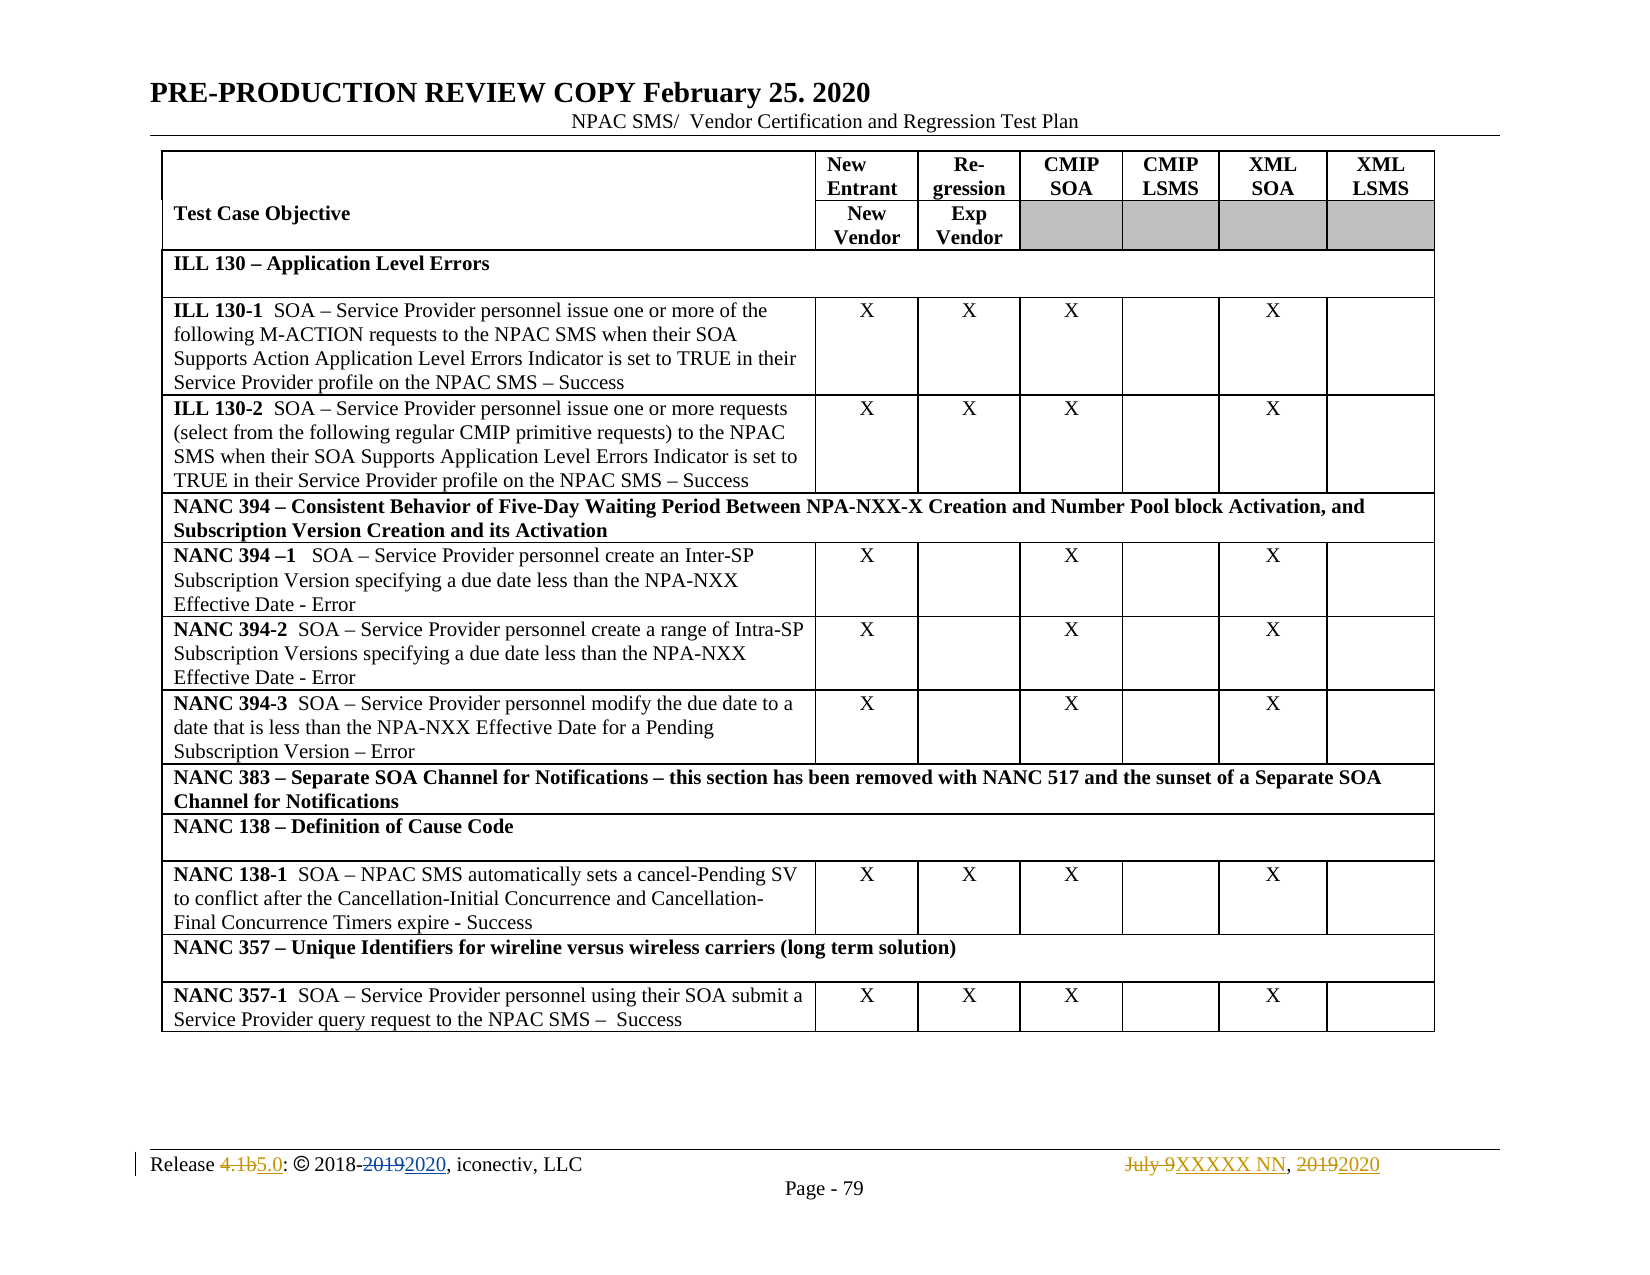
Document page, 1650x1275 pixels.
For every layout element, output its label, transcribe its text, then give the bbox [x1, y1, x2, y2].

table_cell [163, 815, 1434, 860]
table_header [163, 152, 815, 200]
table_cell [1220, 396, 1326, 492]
table_header XML LSMS [1328, 152, 1434, 200]
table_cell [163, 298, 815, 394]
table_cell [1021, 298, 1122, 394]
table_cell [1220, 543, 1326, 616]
table_header XML SOA [1220, 152, 1326, 200]
table_cell Test Case Objective [163, 200, 815, 249]
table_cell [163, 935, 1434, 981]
table_header CMIP SOA [1021, 152, 1122, 200]
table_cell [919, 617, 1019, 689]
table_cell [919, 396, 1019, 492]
table_cell [1220, 201, 1326, 249]
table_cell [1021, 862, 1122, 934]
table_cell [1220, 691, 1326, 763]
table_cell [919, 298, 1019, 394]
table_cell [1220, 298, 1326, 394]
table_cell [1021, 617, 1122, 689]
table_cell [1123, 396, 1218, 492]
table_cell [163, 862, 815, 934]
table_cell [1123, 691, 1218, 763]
table_header Re-gression [919, 152, 1019, 200]
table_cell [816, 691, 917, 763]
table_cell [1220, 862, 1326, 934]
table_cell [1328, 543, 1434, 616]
table_cell [1021, 201, 1122, 249]
table_cell [1123, 201, 1218, 249]
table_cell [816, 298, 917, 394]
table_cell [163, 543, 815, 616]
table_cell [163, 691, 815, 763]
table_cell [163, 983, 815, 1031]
table_header CMIP LSMS [1123, 152, 1218, 200]
table_cell New Vendor [816, 201, 917, 249]
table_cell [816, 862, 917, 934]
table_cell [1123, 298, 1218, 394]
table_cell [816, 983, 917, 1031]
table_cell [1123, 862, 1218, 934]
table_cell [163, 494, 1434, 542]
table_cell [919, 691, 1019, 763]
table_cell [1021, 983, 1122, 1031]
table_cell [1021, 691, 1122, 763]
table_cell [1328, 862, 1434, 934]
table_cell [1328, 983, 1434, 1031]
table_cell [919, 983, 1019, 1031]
table_cell [1328, 201, 1434, 249]
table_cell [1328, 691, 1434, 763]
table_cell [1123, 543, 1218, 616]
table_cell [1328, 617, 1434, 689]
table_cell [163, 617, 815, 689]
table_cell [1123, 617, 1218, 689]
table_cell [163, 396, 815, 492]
table_header New Entrant [816, 152, 917, 200]
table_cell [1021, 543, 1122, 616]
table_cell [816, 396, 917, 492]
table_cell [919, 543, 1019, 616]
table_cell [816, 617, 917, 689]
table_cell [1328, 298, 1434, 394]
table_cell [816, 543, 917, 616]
table_cell Exp Vendor [919, 201, 1019, 249]
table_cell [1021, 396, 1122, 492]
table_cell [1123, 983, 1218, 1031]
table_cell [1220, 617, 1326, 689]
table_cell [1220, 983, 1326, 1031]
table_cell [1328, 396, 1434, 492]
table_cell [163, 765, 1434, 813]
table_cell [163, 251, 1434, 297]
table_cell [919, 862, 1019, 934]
